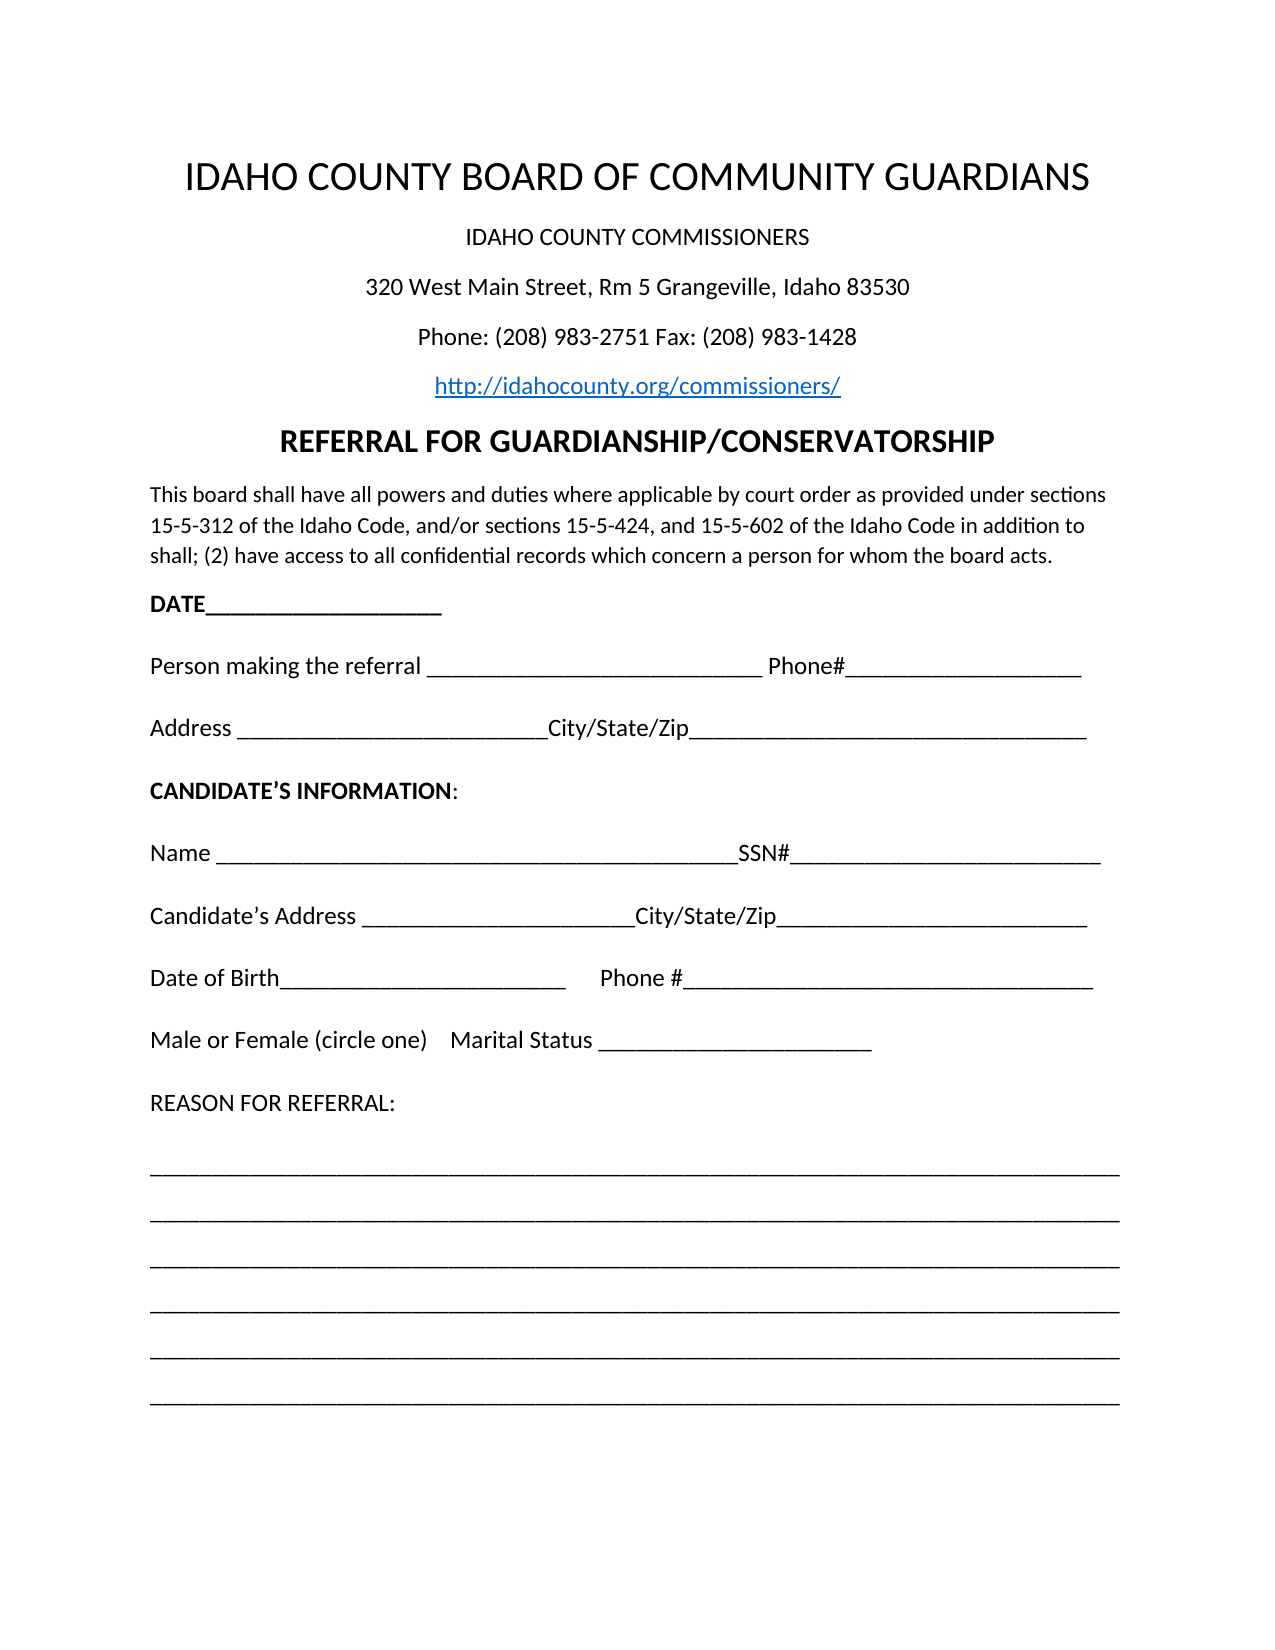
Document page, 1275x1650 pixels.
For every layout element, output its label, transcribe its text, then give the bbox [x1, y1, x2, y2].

text Date of Birth_______________________ Phone #_________________________________ [150, 962, 1125, 993]
text http://idahocounty.org/commissioners/ [150, 370, 1125, 401]
text Address _________________________City/State/Zip________________________________ [150, 713, 1125, 743]
text REASON FOR REFERRAL: [150, 1087, 1125, 1117]
text DATE___________________ [150, 588, 1125, 618]
text Name __________________________________________SSN#_________________________ [150, 837, 1125, 868]
text This board shall have all powers and duties where applicable by court order as provided under sections 15-5-312 of the Idaho Code, and/or sections 15-5-424, and 15-5-602 of the Idaho Code in addition to shall; (2) have access to all confidential records which concern a person for whom the board acts. [150, 481, 1125, 569]
text Candidate’s Address ______________________City/State/Zip_________________________ [150, 900, 1125, 930]
text REFERRAL FOR GUARDIANSHIP/CONSERVATORSHIP [150, 420, 1125, 461]
text IDAHO COUNTY COMMISSIONERS [150, 222, 1125, 252]
text 320 West Main Street, Rm 5 Grangeville, Idaho 83530 [150, 271, 1125, 302]
text Person making the referral ___________________________ Phone#___________________ [150, 650, 1125, 681]
text Male or Female (circle one) Marital Status ______________________ [150, 1024, 1125, 1055]
text ____________________________________________________________________________________________________________________________________________________________________________________________________________________________________________________________________________________________________________________________________________________________________________________________________________________________________________________________________________________ [150, 1149, 1125, 1408]
text IDAHO COUNTY BOARD OF COMMUNITY GUARDIANS [150, 150, 1125, 201]
text CANDIDATE’S INFORMATION: [150, 775, 1125, 806]
text Phone: (208) 983-2751 Fax: (208) 983-1428 [150, 321, 1125, 351]
